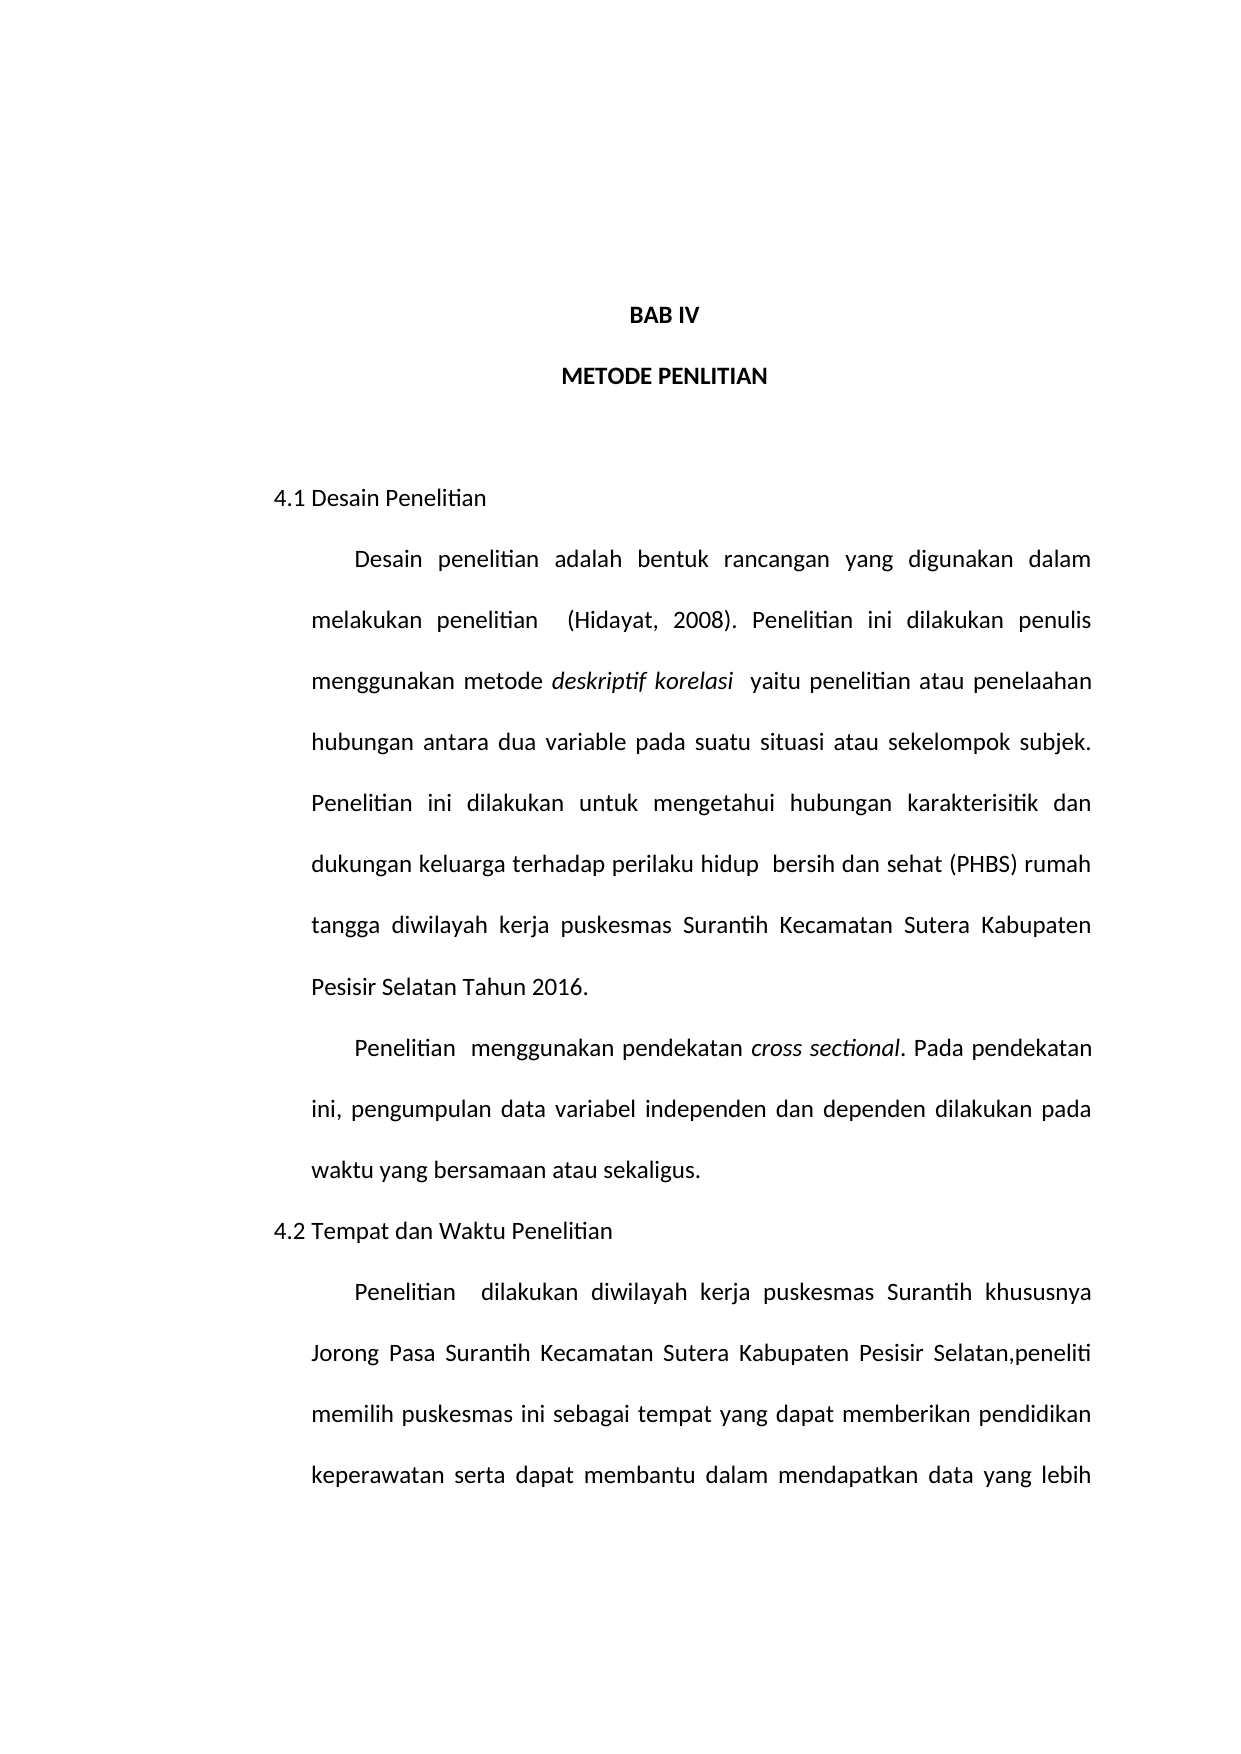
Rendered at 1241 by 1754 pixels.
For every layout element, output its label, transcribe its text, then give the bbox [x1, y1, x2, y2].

text Desain penelitian adalah bentuk rancangan yang digunakan dalam melakukan penelitian (Hidayat, 2008). Penelitian ini dilakukan penulis menggunakan metode deskriptif korelasi yaitu penelitian atau penelaahan hubungan antara dua variable pada suatu situasi atau sekelompok subjek. Penelitian ini dilakukan untuk mengetahui hubungan karakterisitik dan dukungan keluarga terhadap perilaku hidup bersih dan sehat (PHBS) rumah tangga diwilayah kerja puskesmas Surantih Kecamatan Sutera Kabupaten Pesisir Selatan Tahun 2016. [311, 543, 1092, 1001]
text METODE PENLITIAN [236, 360, 1092, 391]
text Penelitian menggunakan pendekatan cross sectional. Pada pendekatan ini, pengumpulan data variabel independen dan dependen dilakukan pada waktu yang bersamaan atau sekaligus. [311, 1032, 1092, 1184]
text BAB IV [236, 299, 1092, 330]
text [311, 1276, 1092, 1489]
list Tempat dan Waktu Penelitian [274, 1215, 1092, 1245]
list Desain Penelitian [274, 482, 1092, 513]
